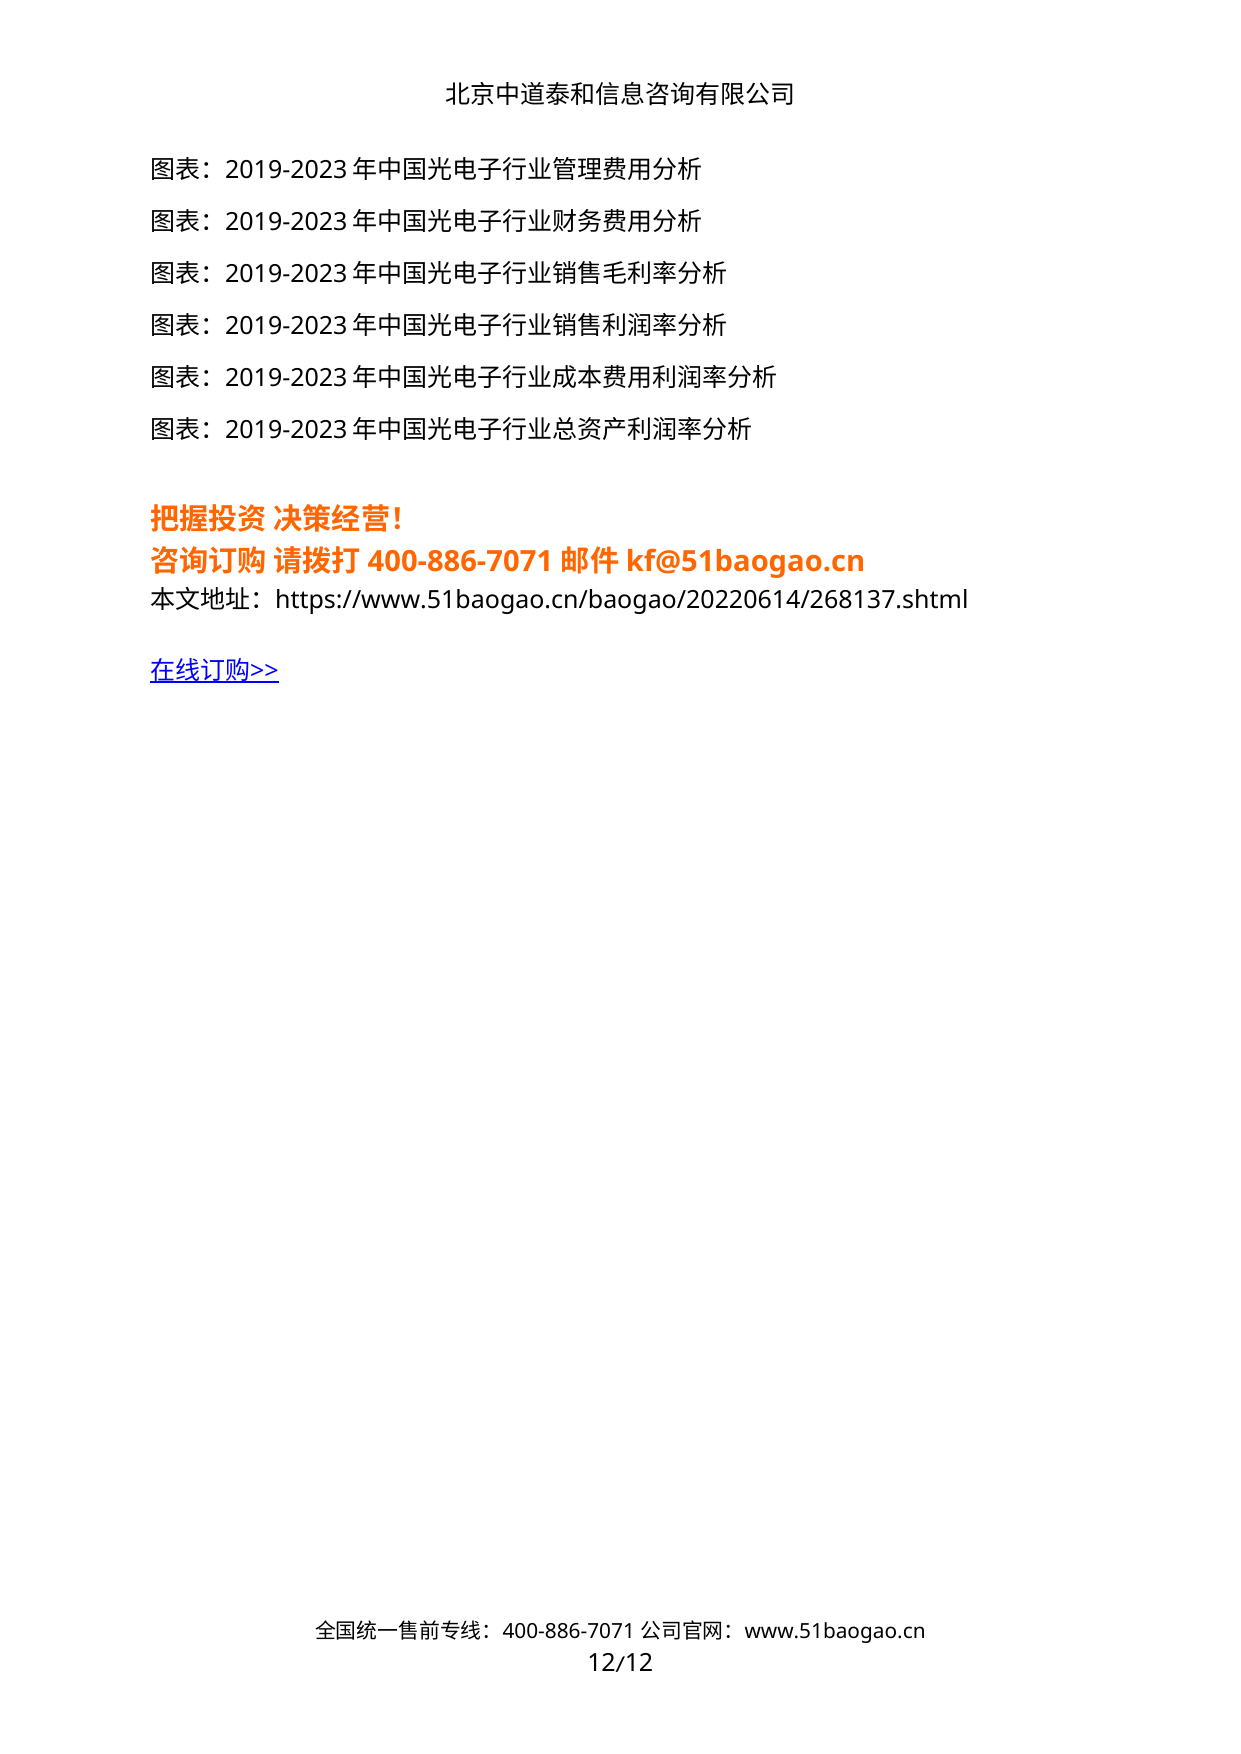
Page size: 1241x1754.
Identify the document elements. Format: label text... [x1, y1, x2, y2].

text 把握投资 决策经营！咨询订购 请拨打 400-886-7071 邮件 kf@51baogao.cn本文地址：https://www.51baogao.cn/baogao/20220614/268137.shtml [150, 461, 1090, 616]
text 图表：2019-2023年中国光电子行业财务费用分析 [150, 202, 1090, 238]
text 图表：2019-2023年中国光电子行业成本费用利润率分析 [150, 357, 1090, 394]
text 在线订购>> [150, 616, 1090, 687]
text 图表：2019-2023年中国光电子行业销售毛利率分析 [150, 254, 1090, 290]
text 图表：2019-2023年中国光电子行业管理费用分析 [150, 150, 1090, 186]
text 图表：2019-2023年中国光电子行业总资产利润率分析 [150, 409, 1090, 446]
text 图表：2019-2023年中国光电子行业销售利润率分析 [150, 306, 1090, 342]
